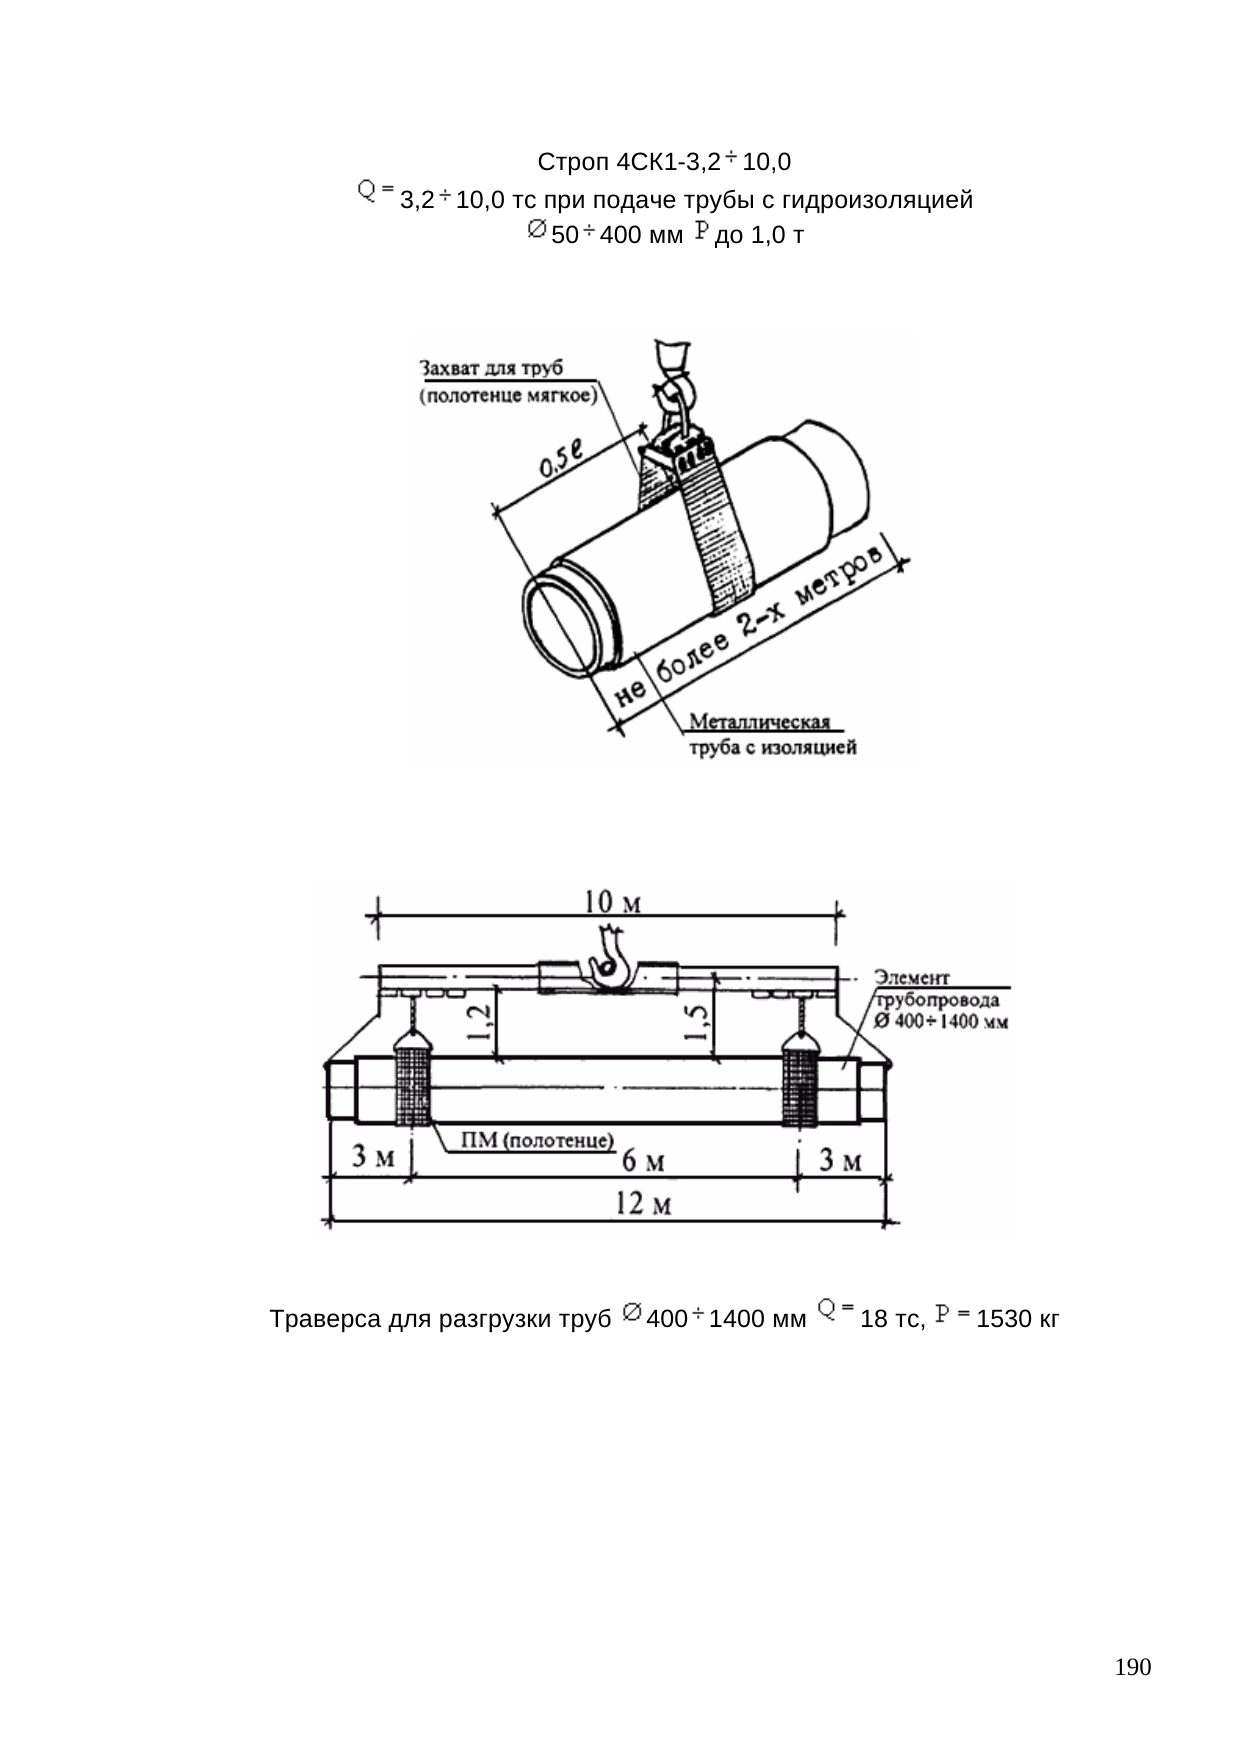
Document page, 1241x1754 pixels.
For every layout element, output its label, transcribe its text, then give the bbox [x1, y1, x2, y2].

picture [721, 149, 742, 171]
picture [524, 213, 551, 244]
picture [688, 1306, 709, 1327]
picture [354, 175, 400, 209]
picture [814, 1294, 860, 1327]
picture [933, 1300, 976, 1327]
text Траверса для разгрузки труб 4001400 мм 18 тс, 1530 кг [177, 1265, 1152, 1332]
text Строп 4СК1-3,210,0 3,210,0 тс при подаче трубы с гидроизоляцией 50400 мм до 1,0 т [177, 118, 1152, 249]
picture [579, 223, 600, 244]
picture [312, 883, 1016, 1234]
picture [435, 188, 456, 209]
picture [691, 216, 715, 244]
picture [619, 1297, 646, 1327]
picture [414, 334, 915, 769]
